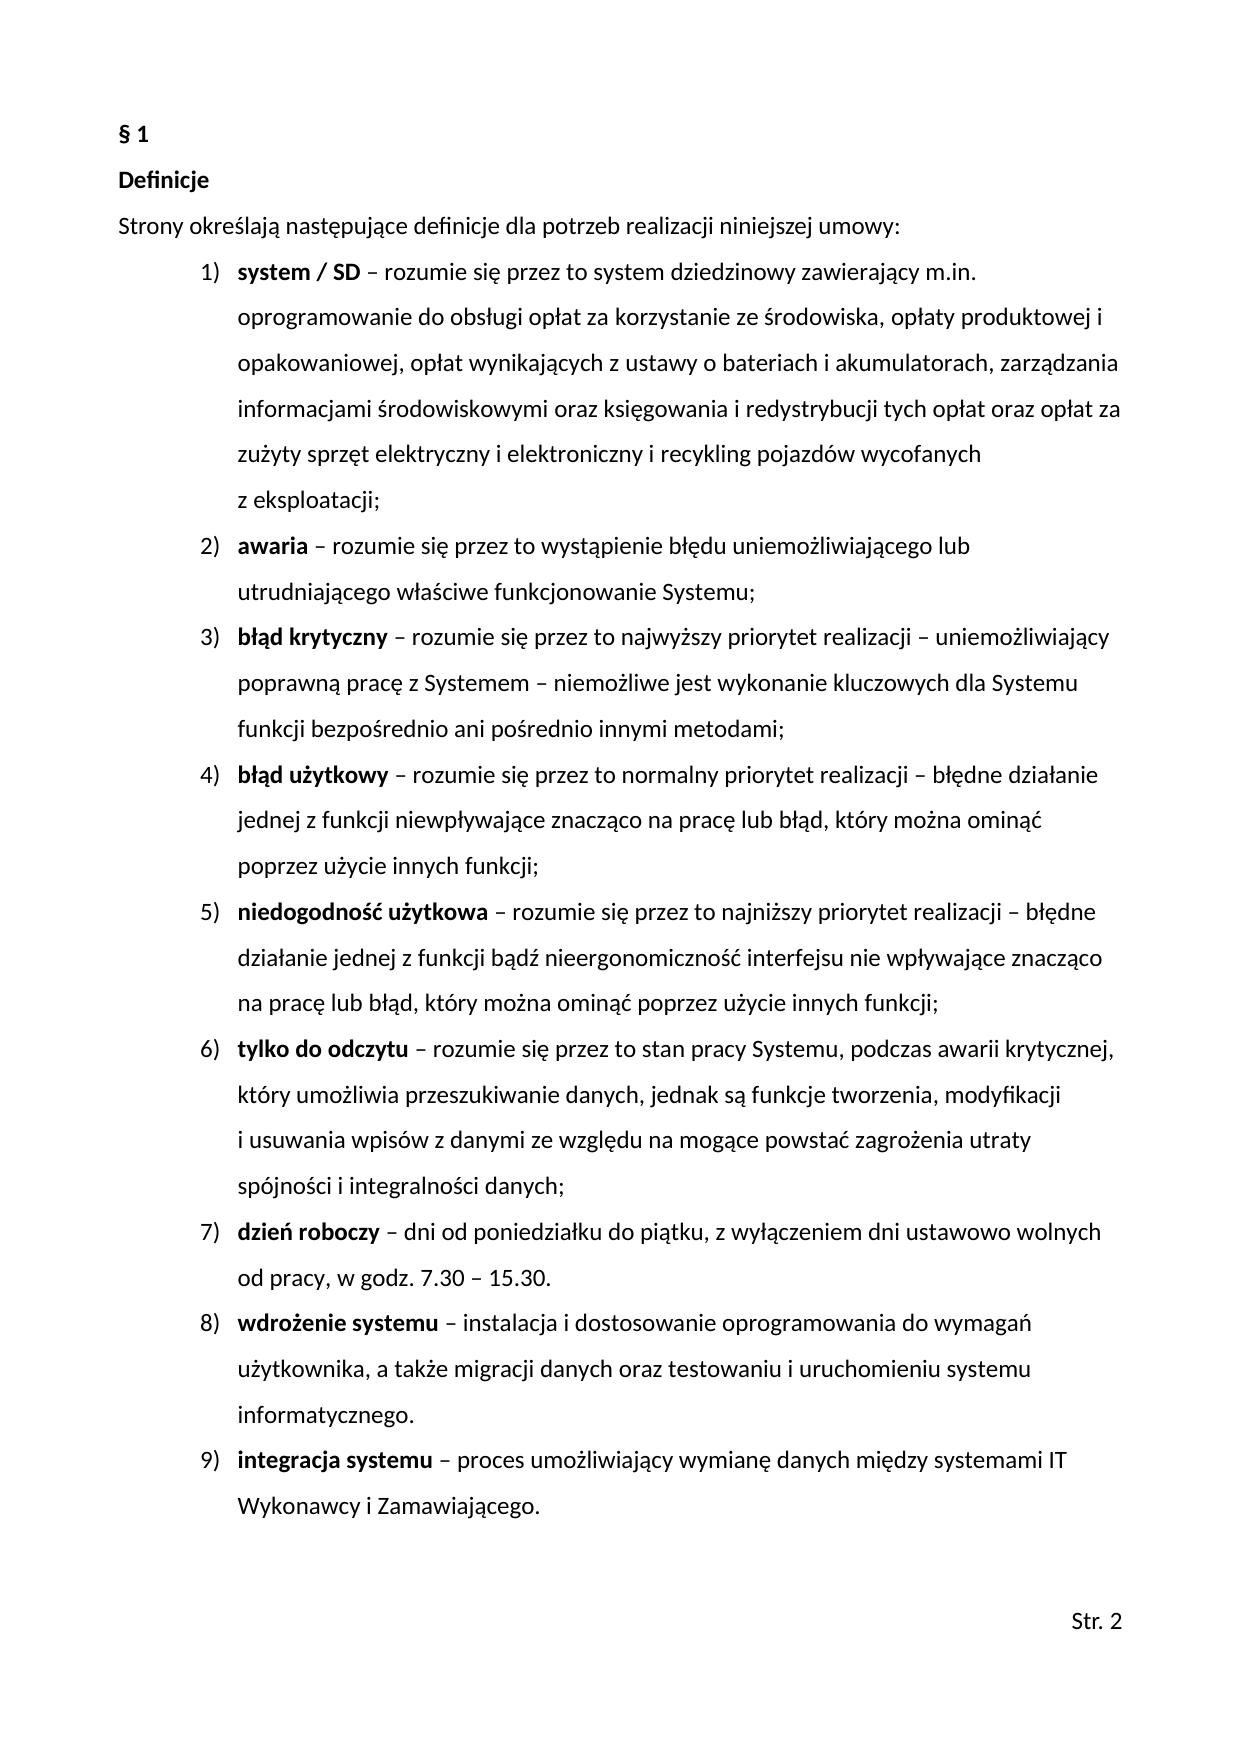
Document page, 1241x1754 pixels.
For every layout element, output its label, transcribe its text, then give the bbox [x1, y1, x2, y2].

list tylko do odczytu – rozumie się przez to stan pracy Systemu, podczas awarii krytycznej, który umożliwia przeszukiwanie danych, jednak są funkcje tworzenia, modyfikacji i usuwania wpisów z danymi ze względu na mogące powstać zagrożenia utraty spójności i integralności danych; [200, 1033, 1122, 1201]
text Strony określają następujące definicje dla potrzeb realizacji niniejszej umowy: [118, 210, 1122, 241]
list błąd krytyczny – rozumie się przez to najwyższy priorytet realizacji – uniemożliwiający poprawną pracę z Systemem – niemożliwe jest wykonanie kluczowych dla Systemu funkcji bezpośrednio ani pośrednio innymi metodami; [200, 622, 1122, 743]
list system / SD – rozumie się przez to system dziedzinowy zawierający m.in. oprogramowanie do obsługi opłat za korzystanie ze środowiska, opłaty produktowej i opakowaniowej, opłat wynikających z ustawy o bateriach i akumulatorach, zarządzania informacjami środowiskowymi oraz księgowania i redystrybucji tych opłat oraz opłat za zużyty sprzęt elektryczny i elektroniczny i recykling pojazdów wycofanych z eksploatacji; [200, 256, 1122, 515]
subtitle Definicje [118, 164, 1122, 195]
list integracja systemu – proces umożliwiający wymianę danych między systemami IT Wykonawcy i Zamawiającego. [200, 1445, 1122, 1521]
list wdrożenie systemu – instalacja i dostosowanie oprogramowania do wymagań użytkownika, a także migracji danych oraz testowaniu i uruchomieniu systemu informatycznego. [200, 1307, 1122, 1429]
list niedogodność użytkowa – rozumie się przez to najniższy priorytet realizacji – błędne działanie jednej z funkcji bądź nieergonomiczność interfejsu nie wpływające znacząco na pracę lub błąd, który można ominąć poprzez użycie innych funkcji; [200, 896, 1122, 1018]
list awaria – rozumie się przez to wystąpienie błędu uniemożliwiającego lub utrudniającego właściwe funkcjonowanie Systemu; [200, 530, 1122, 606]
list błąd użytkowy – rozumie się przez to normalny priorytet realizacji – błędne działanie jednej z funkcji niewpływające znacząco na pracę lub błąd, który można ominąć poprzez użycie innych funkcji; [200, 759, 1122, 881]
list dzień roboczy – dni od poniedziałku do piątku, z wyłączeniem dni ustawowo wolnych od pracy, w godz. 7.30 – 15.30. [200, 1216, 1122, 1292]
subtitle § 1 [118, 118, 1122, 149]
